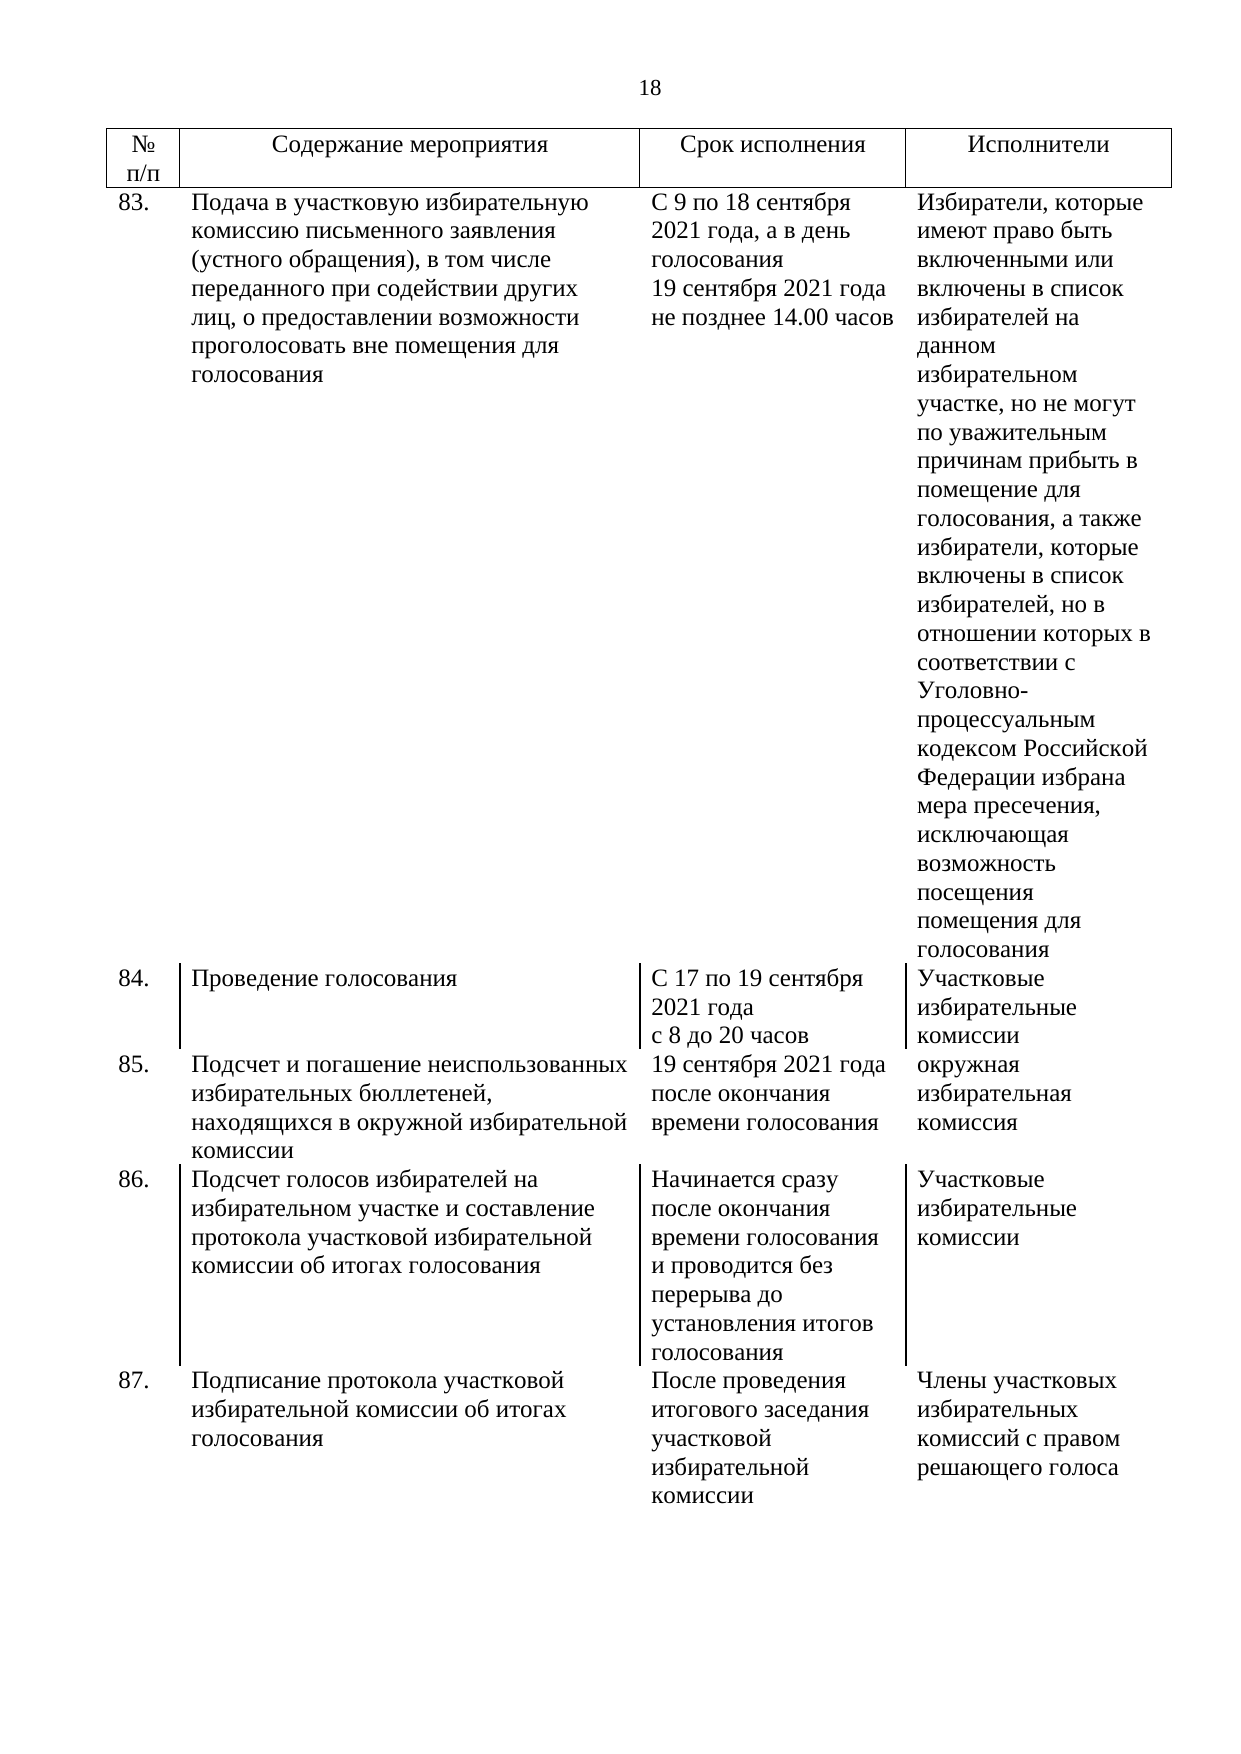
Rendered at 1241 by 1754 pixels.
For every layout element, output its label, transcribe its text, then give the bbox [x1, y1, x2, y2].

table_cell окружная избирательная комиссия [906, 1049, 1171, 1164]
table_cell [107, 1049, 180, 1164]
table_header Исполнители [906, 129, 1171, 187]
table_cell [107, 1164, 179, 1366]
table_cell Избиратели, которые имеют право быть включенными или включены в список избирателей на данном избирательном участке, но не могут по уважительным причинам прибыть в помещение для голосования, а также избиратели, которые включены в список избирателей, но в отношении которых в соответствии с Уголовно-процессуальным кодексом Российской Федерации избрана мера пресечения, исключающая возможность посещения помещения для голосования [906, 188, 1171, 963]
table_cell Подсчет и погашение неиспользованных избирательных бюллетеней, находящихся в окружной избирательной комиссии [180, 1049, 640, 1164]
table_cell Подписание протокола участковой избирательной комиссии об итогах голосования [180, 1366, 640, 1509]
table_header Срок исполнения [640, 129, 905, 187]
table_cell Члены участковых избирательных комиссий с правом решающего голоса [906, 1366, 1171, 1509]
table_cell Подсчет голосов избирателей на избирательном участке и составление протокола участковой избирательной комиссии об итогах голосования [181, 1164, 639, 1366]
table_cell Начинается сразу после окончания времени голосования и проводится без перерыва до установления итогов голосования [641, 1164, 905, 1366]
table_cell [107, 1366, 180, 1509]
table_cell После проведения итогового заседания участковой избирательной комиссии [640, 1366, 906, 1509]
table_header № п/п [107, 129, 179, 187]
table_cell Подача в участковую избирательную комиссию письменного заявления (устного обращения), в том числе переданного при содействии других лиц, о предоставлении возможности проголосовать вне помещения для голосования [180, 188, 640, 963]
table_cell С 17 по 19 сентября 2021 года с 8 до 20 часов [641, 963, 905, 1049]
table_cell Участковые избирательные комиссии [907, 1164, 1171, 1366]
table_cell [107, 188, 180, 963]
table_header Содержание мероприятия [180, 129, 639, 187]
table_cell Проведение голосования [181, 963, 639, 1049]
table_cell Участковые избирательные комиссии [907, 963, 1171, 1049]
table_cell 19 сентября 2021 года после окончания времени голосования [640, 1049, 906, 1164]
table_cell С 9 по 18 сентября 2021 года, а в день голосования 19 сентября 2021 года не позднее 14.00 часов [640, 188, 906, 963]
table_cell [107, 963, 179, 1049]
